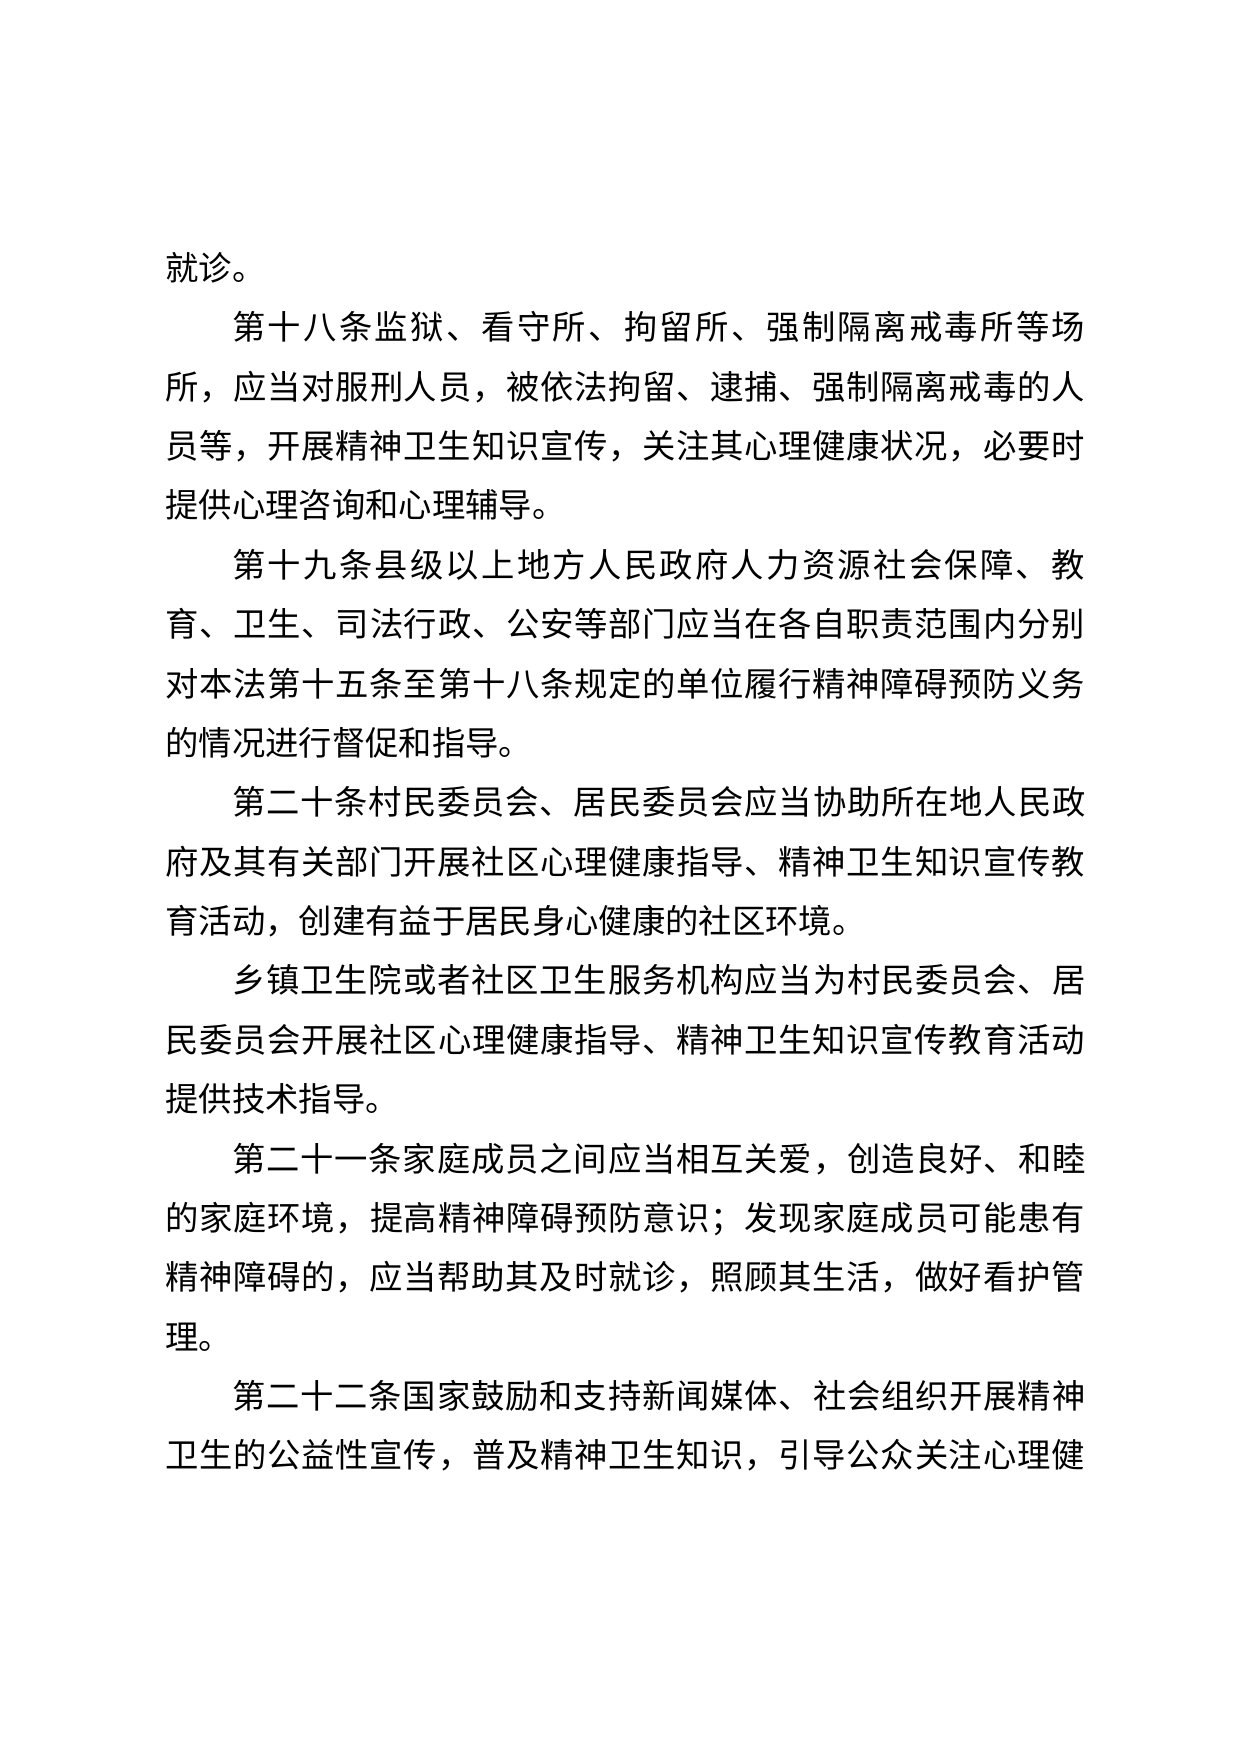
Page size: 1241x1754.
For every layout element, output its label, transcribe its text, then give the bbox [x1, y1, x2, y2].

text 第十九条县级以上地方人民政府人力资源社会保障、教育、卫生、司法行政、公安等部门应当在各自职责范围内分别对本法第十五条至第十八条规定的单位履行精神障碍预防义务的情况进行督促和指导。 [165, 530, 1087, 767]
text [165, 233, 1087, 292]
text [165, 1361, 1087, 1480]
text 第十八条监狱、看守所、拘留所、强制隔离戒毒所等场所，应当对服刑人员，被依法拘留、逮捕、强制隔离戒毒的人员等，开展精神卫生知识宣传，关注其心理健康状况，必要时提供心理咨询和心理辅导。 [165, 292, 1087, 530]
text 第二十一条家庭成员之间应当相互关爱，创造良好、和睦的家庭环境，提高精神障碍预防意识；发现家庭成员可能患有精神障碍的，应当帮助其及时就诊，照顾其生活，做好看护管理。 [165, 1123, 1087, 1361]
text 乡镇卫生院或者社区卫生服务机构应当为村民委员会、居民委员会开展社区心理健康指导、精神卫生知识宣传教育活动提供技术指导。 [165, 945, 1087, 1123]
text 第二十条村民委员会、居民委员会应当协助所在地人民政府及其有关部门开展社区心理健康指导、精神卫生知识宣传教育活动，创建有益于居民身心健康的社区环境。 [165, 767, 1087, 945]
